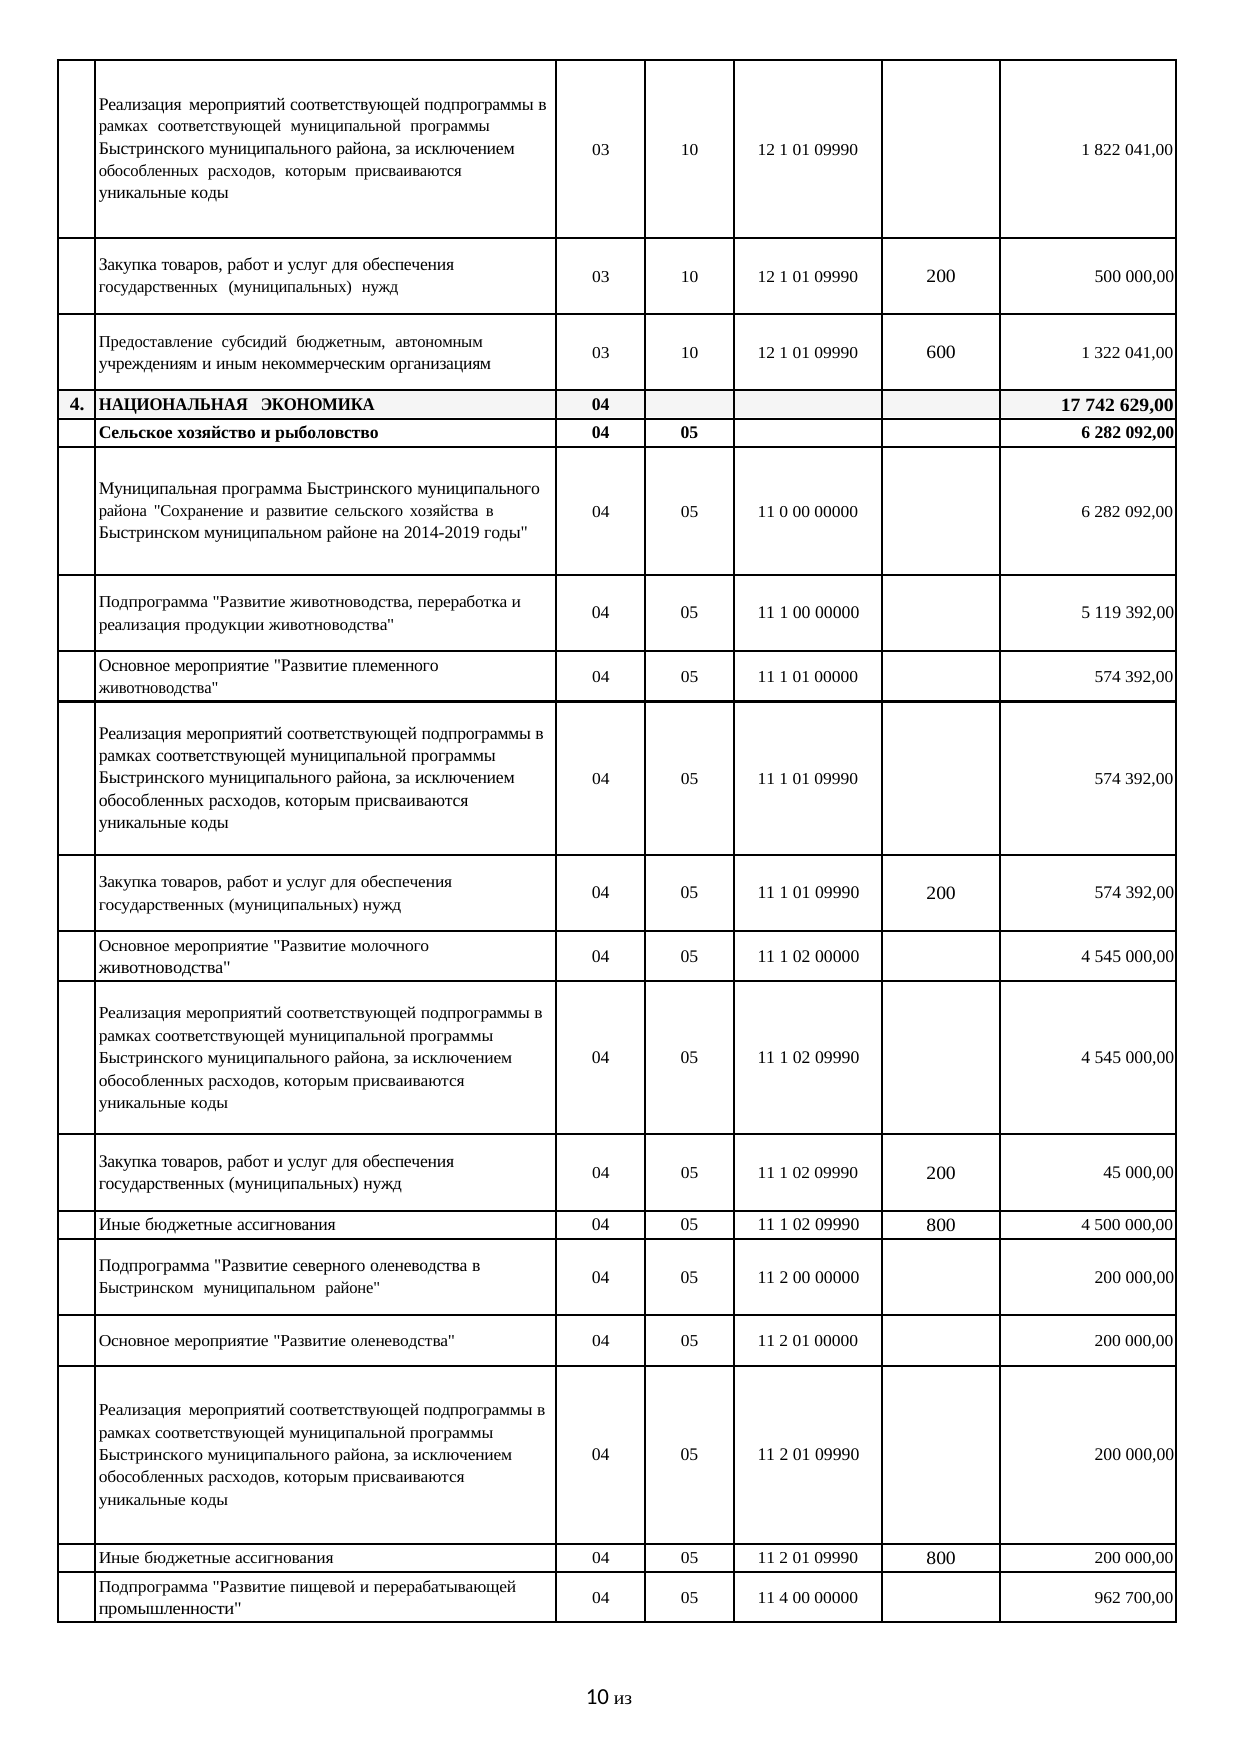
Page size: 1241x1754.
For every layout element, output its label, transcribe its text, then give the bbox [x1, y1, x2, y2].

table_cell 04 [557, 1367, 644, 1542]
table_cell 11 1 02 09990 [735, 1135, 881, 1209]
table_cell Подпрограмма "Развитие животноводства, переработка и реализация продукции животноводства" [96, 576, 555, 650]
table_cell [883, 576, 999, 650]
table_cell 04 [557, 448, 644, 574]
table_cell [735, 391, 881, 417]
table_cell [59, 1316, 94, 1364]
table_cell 05 [646, 1573, 733, 1621]
table_cell 574 392,00 [1001, 652, 1175, 700]
table_cell 6 282 092,00 [1001, 448, 1175, 574]
table_cell 05 [646, 932, 733, 980]
table_cell 11 1 01 09990 [735, 703, 881, 853]
table_cell [59, 420, 94, 446]
table_cell 11 2 00 00000 [735, 1240, 881, 1314]
table_cell Закупка товаров, работ и услуг для обеспечения государственных (муниципальных) нужд [96, 239, 555, 313]
table_cell 05 [646, 856, 733, 930]
table_cell 03 [557, 239, 644, 313]
table_cell 6 282 092,00 [1001, 420, 1175, 446]
table_cell 11 2 01 09990 [735, 1367, 881, 1542]
table_cell [59, 1135, 94, 1209]
table_cell [59, 1240, 94, 1314]
table_cell 11 1 01 09990 [735, 856, 881, 930]
table_cell 800 [883, 1212, 999, 1238]
table_header 12 1 01 09990 [735, 61, 881, 237]
table_cell 11 1 00 00000 [735, 576, 881, 650]
table_cell [59, 1573, 94, 1621]
table_cell 05 [646, 1212, 733, 1238]
table_cell [883, 703, 999, 853]
table_cell НАЦИОНАЛЬНАЯ ЭКОНОМИКА [96, 391, 555, 417]
table_header 1 822 041,00 [1001, 61, 1175, 237]
table_cell [59, 1545, 94, 1571]
table_cell 574 392,00 [1001, 856, 1175, 930]
table_cell 10 [646, 315, 733, 389]
table_cell 04 [557, 1545, 644, 1571]
table_cell 200 [883, 856, 999, 930]
table_cell [883, 1240, 999, 1314]
table_cell [735, 420, 881, 446]
table_cell Предоставление субсидий бюджетным, автономным учреждениям и иным некоммерческим организациям [96, 315, 555, 389]
table_cell 200 000,00 [1001, 1240, 1175, 1314]
table_cell 03 [557, 315, 644, 389]
table_header [883, 61, 999, 237]
table_cell 4 545 000,00 [1001, 982, 1175, 1133]
table_cell 05 [646, 1135, 733, 1209]
table_cell [883, 448, 999, 574]
table_cell [59, 239, 94, 313]
table_cell Основное мероприятие "Развитие молочного животноводства" [96, 932, 555, 980]
table_cell 962 700,00 [1001, 1573, 1175, 1621]
table_cell 200 000,00 [1001, 1545, 1175, 1571]
table_cell Муниципальная программа Быстринского муниципального района "Сохранение и развитие сельского хозяйства в Быстринском муниципальном районе на 2014-2019 годы" [96, 448, 555, 574]
table_cell 800 [883, 1545, 999, 1571]
table_cell [59, 315, 94, 389]
table_cell [59, 448, 94, 574]
table_cell 11 2 01 09990 [735, 1545, 881, 1571]
table_cell Реализация мероприятий соответствующей подпрограммы в рамках соответствующей муниципальной программы Быстринского муниципального района, за исключением обособленных расходов, которым присваиваются уникальные коды [96, 1367, 555, 1542]
table_cell 574 392,00 [1001, 703, 1175, 853]
table_cell 11 1 02 09990 [735, 1212, 881, 1238]
table_cell 10 [646, 239, 733, 313]
table_cell [59, 652, 94, 700]
table_cell 12 1 01 09990 [735, 315, 881, 389]
table_cell [59, 703, 94, 853]
table_cell 4. [59, 391, 94, 417]
table_cell [883, 652, 999, 700]
table_cell 200 000,00 [1001, 1316, 1175, 1364]
table_cell Сельское хозяйство и рыболовство [96, 420, 555, 446]
table_cell [59, 982, 94, 1133]
table_cell [883, 982, 999, 1133]
table_header 03 [557, 61, 644, 237]
table_cell 500 000,00 [1001, 239, 1175, 313]
table_cell 4 500 000,00 [1001, 1212, 1175, 1238]
table_cell 05 [646, 1545, 733, 1571]
table_header 10 [646, 61, 733, 237]
table_cell 04 [557, 652, 644, 700]
table_cell 04 [557, 1316, 644, 1364]
table_cell [59, 1367, 94, 1542]
table_cell 04 [557, 576, 644, 650]
table_cell 04 [557, 1212, 644, 1238]
table_cell 05 [646, 982, 733, 1133]
table_cell 04 [557, 856, 644, 930]
table_cell Основное мероприятие "Развитие племенного животноводства" [96, 652, 555, 700]
table_cell 11 1 02 00000 [735, 932, 881, 980]
table_cell 5 119 392,00 [1001, 576, 1175, 650]
table_cell 12 1 01 09990 [735, 239, 881, 313]
table_cell 17 742 629,00 [1001, 391, 1175, 417]
table_cell 04 [557, 982, 644, 1133]
table_cell 04 [557, 391, 644, 417]
table_cell [59, 856, 94, 930]
table_cell 05 [646, 652, 733, 700]
table_header [59, 61, 94, 237]
table_cell 05 [646, 1367, 733, 1542]
table_cell 05 [646, 1240, 733, 1314]
table_cell 05 [646, 420, 733, 446]
table_cell Подпрограмма "Развитие пищевой и перерабатывающей промышленности" [96, 1573, 555, 1621]
table_cell Основное мероприятие "Развитие оленеводства" [96, 1316, 555, 1364]
table_cell [59, 1212, 94, 1238]
table_cell 11 2 01 00000 [735, 1316, 881, 1364]
table_cell 05 [646, 448, 733, 574]
table_cell [883, 1316, 999, 1364]
table_cell Закупка товаров, работ и услуг для обеспечения государственных (муниципальных) нужд [96, 856, 555, 930]
table_cell [883, 420, 999, 446]
table_header Реализация мероприятий соответствующей подпрограммы в рамках соответствующей муниципальной программы Быстринского муниципального района, за исключением обособленных расходов, которым присваиваются уникальные коды [96, 61, 555, 237]
table_cell 04 [557, 1135, 644, 1209]
table_cell 04 [557, 932, 644, 980]
table_cell Закупка товаров, работ и услуг для обеспечения государственных (муниципальных) нужд [96, 1135, 555, 1209]
table_cell 05 [646, 1316, 733, 1364]
table_cell 11 1 02 09990 [735, 982, 881, 1133]
table_cell 04 [557, 1240, 644, 1314]
table_cell 45 000,00 [1001, 1135, 1175, 1209]
table_cell [883, 1367, 999, 1542]
table_cell 600 [883, 315, 999, 389]
table_cell 200 000,00 [1001, 1367, 1175, 1542]
table_cell Подпрограмма "Развитие северного оленеводства в Быстринском муниципальном районе" [96, 1240, 555, 1314]
table_cell 11 0 00 00000 [735, 448, 881, 574]
table_cell [646, 391, 733, 417]
table_cell 04 [557, 703, 644, 853]
table_cell 200 [883, 1135, 999, 1209]
table_cell [59, 932, 94, 980]
table_cell 11 1 01 00000 [735, 652, 881, 700]
table_cell [883, 1573, 999, 1621]
table_cell 04 [557, 420, 644, 446]
table_cell Иные бюджетные ассигнования [96, 1212, 555, 1238]
table_cell Иные бюджетные ассигнования [96, 1545, 555, 1571]
table_cell [883, 391, 999, 417]
table_cell Реализация мероприятий соответствующей подпрограммы в рамках соответствующей муниципальной программы Быстринского муниципального района, за исключением обособленных расходов, которым присваиваются уникальные коды [96, 982, 555, 1133]
table_cell Реализация мероприятий соответствующей подпрограммы в рамках соответствующей муниципальной программы Быстринского муниципального района, за исключением обособленных расходов, которым присваиваются уникальные коды [96, 703, 555, 853]
table_cell [59, 576, 94, 650]
table_cell 200 [883, 239, 999, 313]
table_cell 11 4 00 00000 [735, 1573, 881, 1621]
table_cell 05 [646, 576, 733, 650]
table_cell 04 [557, 1573, 644, 1621]
table_cell 1 322 041,00 [1001, 315, 1175, 389]
table_cell 05 [646, 703, 733, 853]
table_cell [883, 932, 999, 980]
table_cell 4 545 000,00 [1001, 932, 1175, 980]
